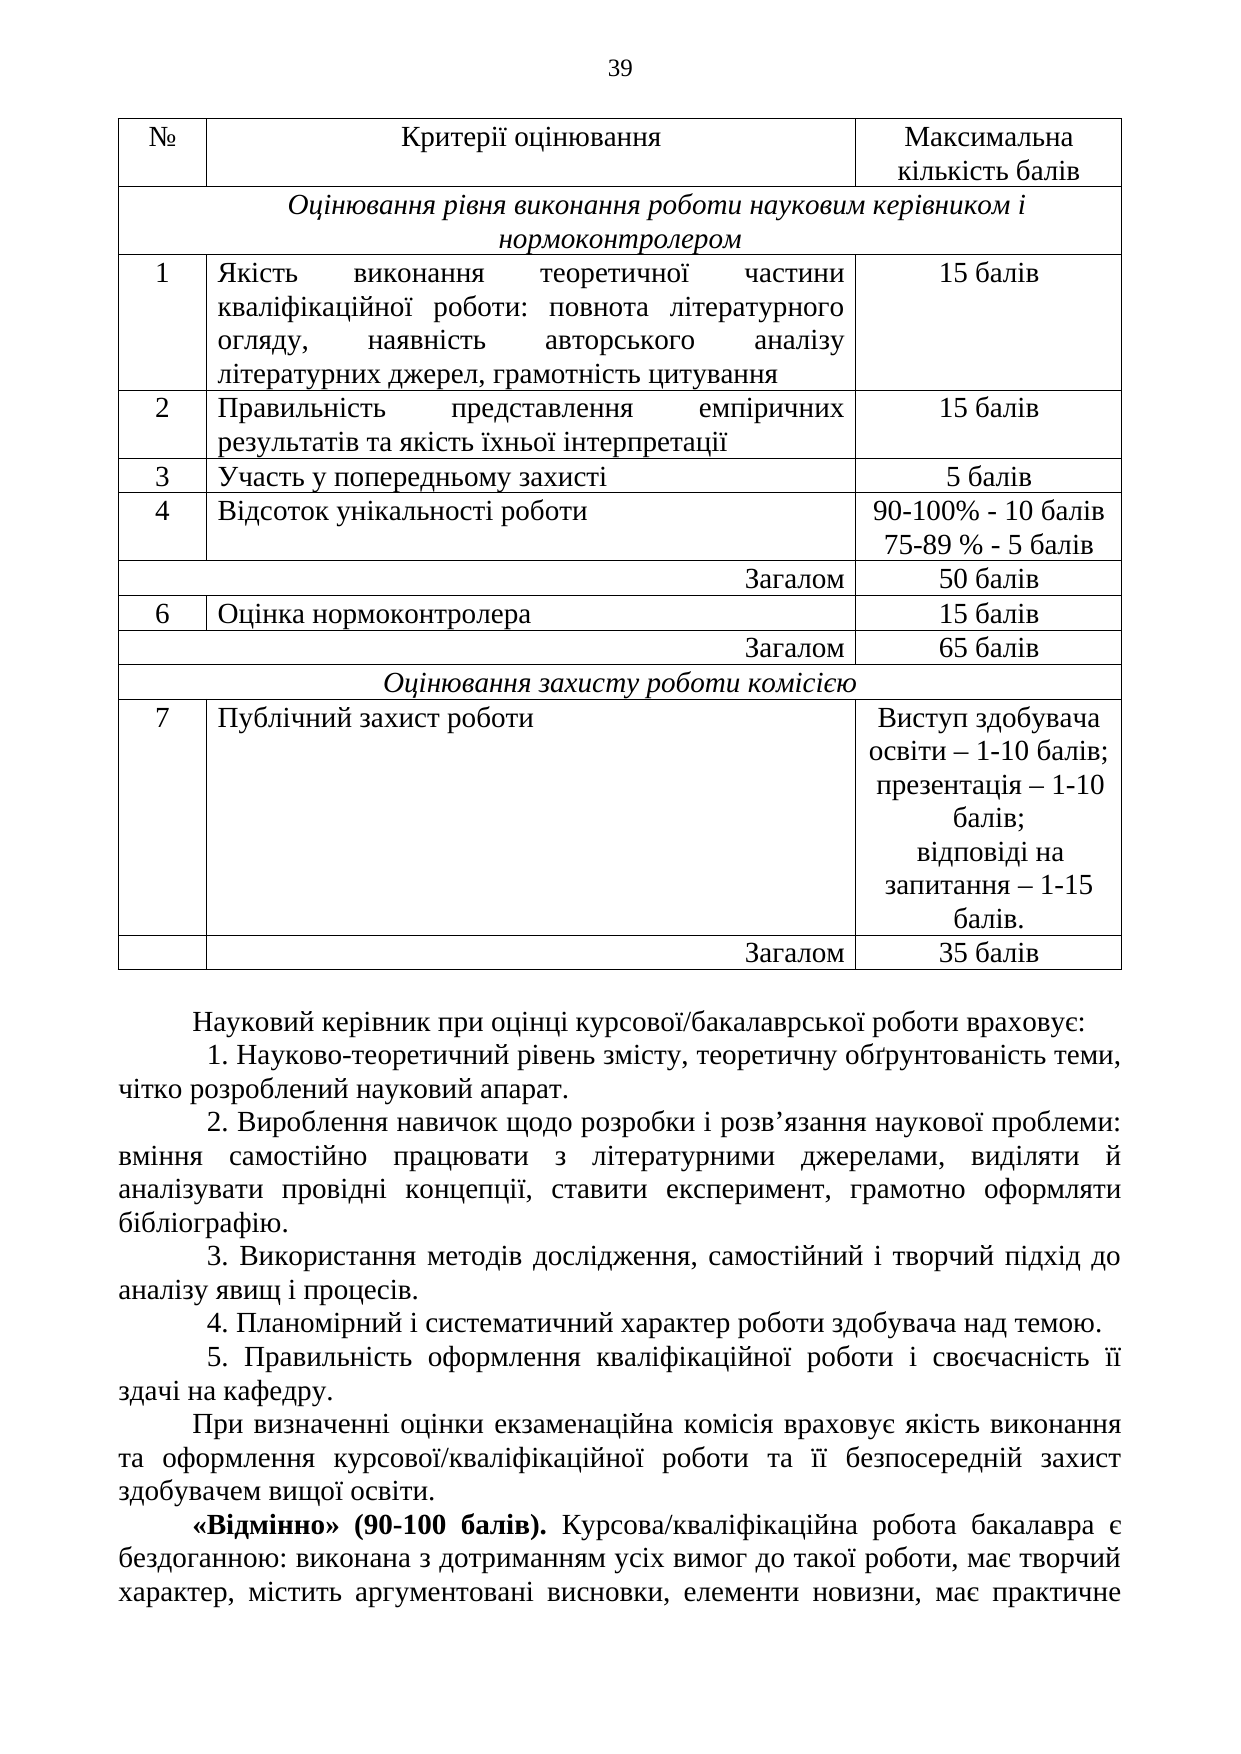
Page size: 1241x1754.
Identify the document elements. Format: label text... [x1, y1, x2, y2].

table_cell 2 [119, 391, 206, 458]
table_header № [119, 119, 206, 186]
table_cell 6 [119, 596, 206, 629]
table_cell Загалом [119, 631, 855, 664]
table_cell Оцінювання захисту роботи комісією [119, 665, 1121, 699]
table_cell 15 балів [856, 391, 1121, 458]
table_cell 5 балів [856, 459, 1121, 492]
text 3. Використання методів дослідження, самостійний і творчий підхід до аналізу явищ і процесів. [118, 1238, 1122, 1306]
table_cell Відсоток унікальності роботи [207, 493, 855, 560]
table_cell Якість виконання теоретичної частини кваліфікаційної роботи: повнота літературного огляду, наявність авторського аналізу літературних джерел, грамотність цитування [207, 255, 855, 389]
table_cell 65 балів [856, 631, 1121, 664]
table_cell Правильність представлення емпіричних результатів та якість їхньої інтерпретації [207, 391, 855, 458]
table_cell 15 балів [856, 596, 1121, 629]
text 2. Вироблення навичок щодо розробки і розв’язання наукової проблеми: вміння самостійно працювати з літературними джерелами, виділяти й аналізувати провідні концепції, ставити експеримент, грамотно оформляти бібліографію. [118, 1104, 1122, 1238]
table_cell 7 [119, 700, 206, 934]
text Науковий керівник при оцінці курсової/бакалаврської роботи враховує: [118, 1004, 1122, 1037]
table_cell Виступ здобувача освіти – 1-10 балів; презентація – 1-10 балів; відповіді на запитання – 1-15 балів. [856, 700, 1121, 934]
table_cell Публічний захист роботи [207, 700, 855, 934]
table_cell 50 балів [856, 561, 1121, 595]
text 5. Правильність оформлення кваліфікаційної роботи і своєчасність її здачі на кафедру. [118, 1339, 1122, 1406]
table_cell 90-100% - 10 балів 75-89 % - 5 балів [856, 493, 1121, 560]
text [118, 1507, 1122, 1607]
text 1. Науково-теоретичний рівень змісту, теоретичну обґрунтованість теми, чітко розроблений науковий апарат. [118, 1037, 1122, 1104]
table_cell 3 [119, 459, 206, 492]
text 4. Планомірний і систематичний характер роботи здобувача над темою. [118, 1306, 1122, 1339]
text При визначенні оцінки екзаменаційна комісія враховує якість виконання та оформлення курсової/кваліфікаційної роботи та її безпосередній захист здобувачем вищої освіти. [118, 1406, 1122, 1507]
table_cell [119, 936, 206, 969]
table_cell 15 балів [856, 255, 1121, 389]
table_cell Участь у попередньому захисті [207, 459, 855, 492]
table_header Максимальна кількість балів [856, 119, 1121, 186]
table_cell Загалом [119, 561, 855, 595]
table_header Критерії оцінювання [207, 119, 855, 186]
table_cell Загалом [207, 936, 855, 969]
table_cell 1 [119, 255, 206, 389]
table_cell 4 [119, 493, 206, 560]
table_cell Оцінка нормоконтролера [207, 596, 855, 629]
table_cell Оцінювання рівня виконання роботи науковим керівником і нормоконтролером [119, 187, 1121, 254]
table_cell 35 балів [856, 936, 1121, 969]
